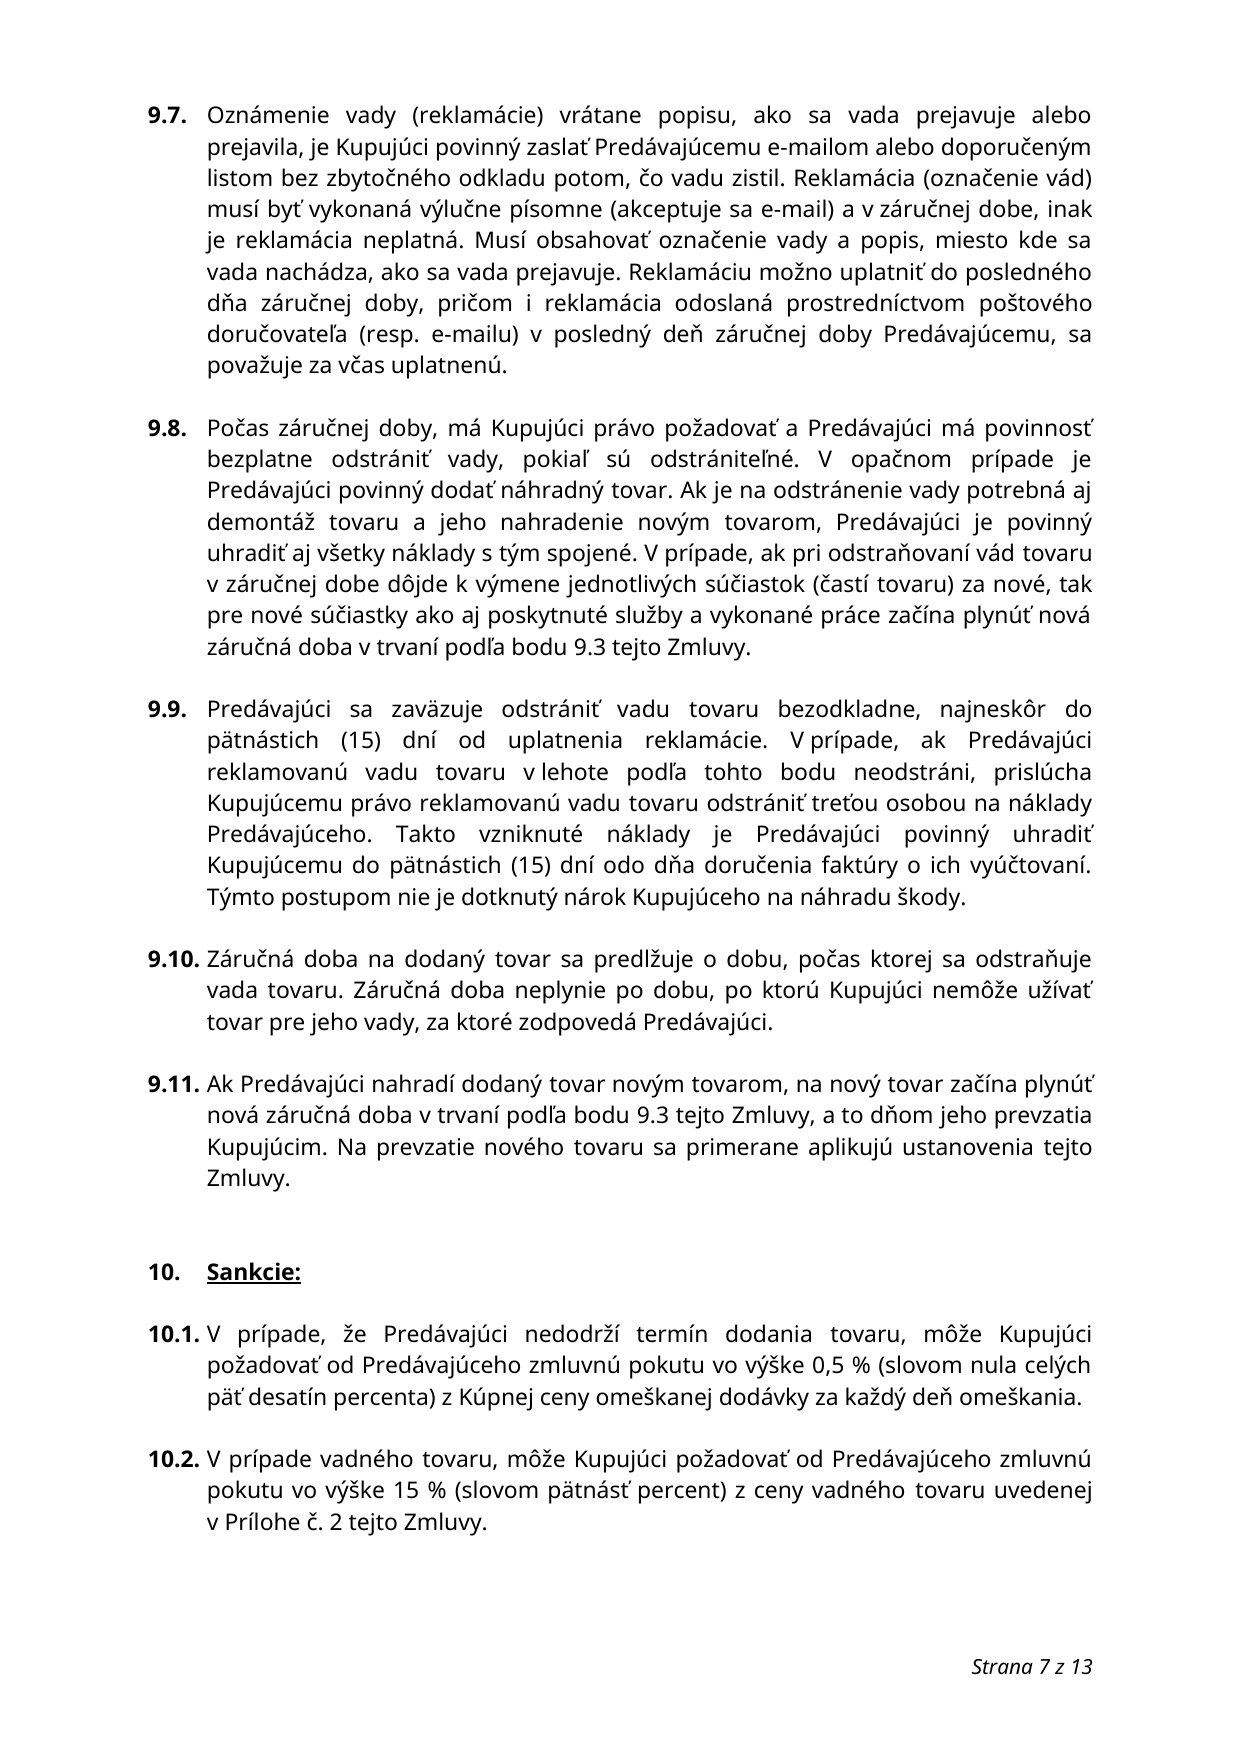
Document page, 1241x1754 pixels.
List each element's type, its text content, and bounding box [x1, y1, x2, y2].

list Predávajúci sa zaväzuje odstrániť vadu tovaru bezodkladne, najneskôr do pätnástich (15) dní od uplatnenia reklamácie. V prípade, ak Predávajúci reklamovanú vadu tovaru v lehote podľa tohto bodu neodstráni, prislúcha Kupujúcemu právo reklamovanú vadu tovaru odstrániť treťou osobou na náklady Predávajúceho. Takto vzniknuté náklady je Predávajúci povinný uhradiť Kupujúcemu do pätnástich (15) dní odo dňa doručenia faktúry o ich vyúčtovaní. Týmto postupom nie je dotknutý nárok Kupujúceho na náhradu škody. [148, 693, 1093, 912]
list V prípade vadného tovaru, môže Kupujúci požadovať od Predávajúceho zmluvnú pokutu vo výške 15 % (slovom pätnásť percent) z ceny vadného tovaru uvedenej v. [148, 1443, 1093, 1537]
list Sankcie: [148, 1256, 1093, 1287]
list Záručná doba na dodaný tovar sa predlžuje o dobu, počas ktorej sa odstraňuje vada tovaru. Záručná doba neplynie po dobu, po ktorú Kupujúci nemôže užívať tovar pre jeho vady, za ktoré zodpovedá Predávajúci. [148, 943, 1093, 1037]
list Ak Predávajúci nahradí dodaný tovar novým tovarom, na nový tovar začína plynúť nová záručná doba v trvaní podľa bodu 9.3 tejto Zmluvy, a to dňom jeho prevzatia Kupujúcim. Na prevzatie nového tovaru sa primerane aplikujú ustanovenia tejto Zmluvy. [148, 1068, 1093, 1193]
list Oznámenie vady (reklamácie) vrátane popisu, ako sa vada prejavuje alebo prejavila, je Kupujúci povinný zaslať Predávajúcemu e-mailom alebo doporučeným listom bez zbytočného odkladu potom, čo vadu zistil. Reklamácia (označenie vád) musí byť vykonaná výlučne písomne (akceptuje sa e-mail) a v záručnej dobe, inak je reklamácia neplatná. Musí obsahovať označenie vady a popis, miesto kde sa vada nachádza, ako sa vada prejavuje. Reklamáciu možno uplatniť do posledného dňa záručnej doby, pričom i reklamácia odoslaná prostredníctvom poštového doručovateľa (resp. e-mailu) v posledný deň záručnej doby Predávajúcemu, sa považuje za včas uplatnenú. [148, 99, 1093, 381]
list Počas záručnej doby, má Kupujúci právo požadovať a Predávajúci má povinnosť bezplatne odstrániť vady, pokiaľ sú odstrániteľné. V opačnom prípade je Predávajúci povinný dodať náhradný tovar. Ak je na odstránenie vady potrebná aj demontáž tovaru a jeho nahradenie novým tovarom, Predávajúci je povinný uhradiť aj všetky náklady s tým spojené. V prípade, ak pri odstraňovaní vád tovaru v záručnej dobe dôjde k výmene jednotlivých súčiastok (častí tovaru) za nové, tak pre nové súčiastky ako aj poskytnuté služby a vykonané práce začína plynúť nová záručná doba v trvaní podľa bodu 9.3 tejto Zmluvy. [148, 412, 1093, 662]
list V prípade, že Predávajúci nedodrží termín dodania tovaru, môže Kupujúci požadovať od Predávajúceho zmluvnú pokutu vo výške 0,5 % (slovom nula celých päť desatín percenta) z Kúpnej ceny omeškanej dodávkyza každý deň omeškania. [148, 1318, 1093, 1412]
